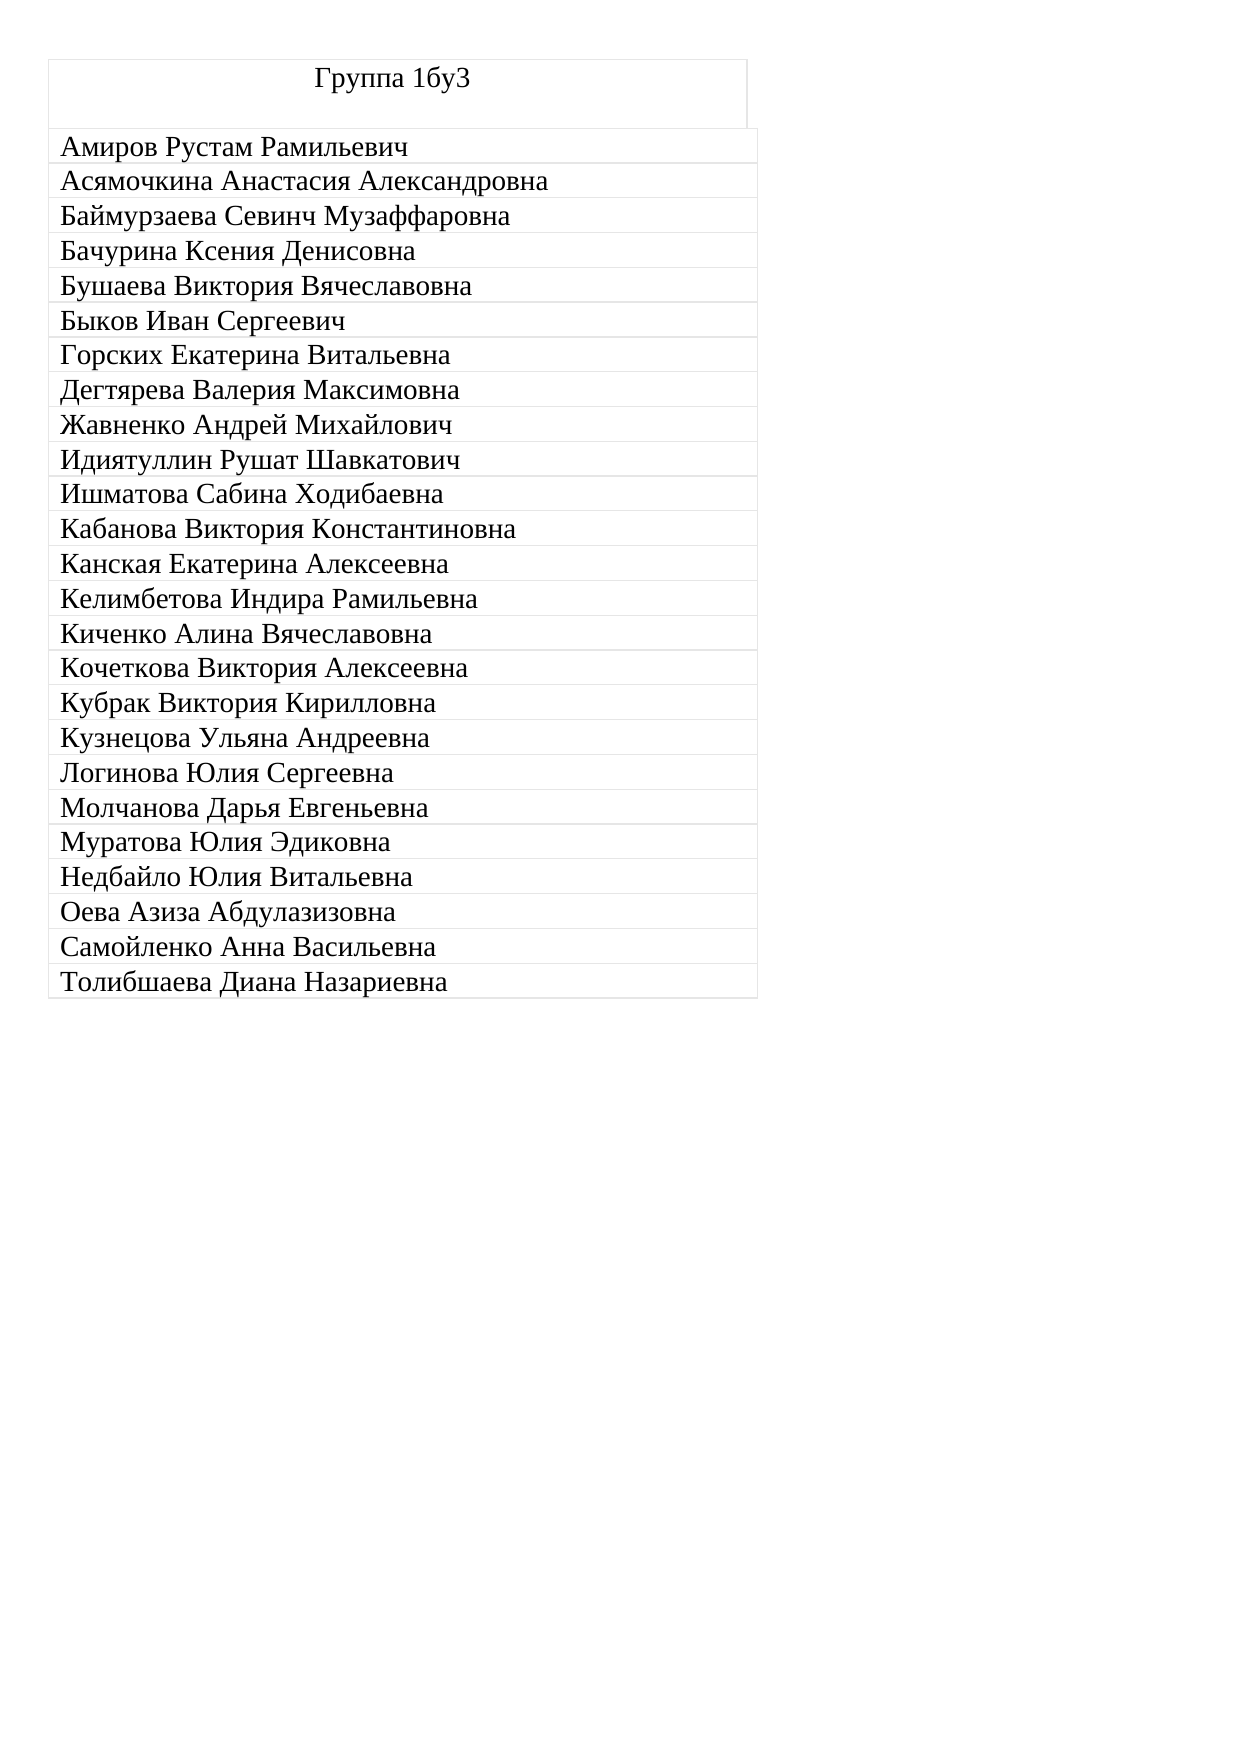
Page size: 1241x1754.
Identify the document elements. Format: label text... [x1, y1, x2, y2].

table_cell Келимбетова Индира Рамильевна [49, 581, 757, 614]
table_cell Быков Иван Сергеевич [49, 303, 757, 336]
table_cell Кабанова Виктория Константиновна [49, 511, 757, 545]
table_cell Ишматова Сабина Ходибаевна [49, 477, 757, 510]
table_cell Молчанова Дарья Евгеньевна [49, 790, 757, 823]
table_cell Кузнецова Ульяна Андреевна [49, 720, 757, 754]
table_cell Канская Екатерина Алексеевна [49, 546, 757, 580]
table_cell Логинова Юлия Сергеевна [49, 755, 757, 788]
table_cell Бушаева Виктория Вячеславовна [49, 268, 757, 301]
table_cell Асямочкина Анастасия Александровна [49, 164, 757, 197]
table_cell Баймурзаева Севинч Музаффаровна [49, 198, 757, 232]
table_cell Недбайло Юлия Витальевна [49, 859, 757, 893]
table_cell Идиятуллин Рушат Шавкатович [49, 442, 757, 475]
table_cell Киченко Алина Вячеславовна [49, 616, 757, 649]
table_cell Горских Екатерина Витальевна [49, 338, 757, 371]
table_cell Жавненко Андрей Михайлович [49, 407, 757, 441]
table_cell Бачурина Ксения Денисовна [49, 233, 757, 267]
table_cell Муратова Юлия Эдиковна [49, 825, 757, 858]
table_cell Амиров Рустам Рамильевич [49, 129, 757, 162]
table_cell Самойленко Анна Васильевна [49, 929, 757, 962]
table_cell Дегтярева Валерия Максимовна [49, 372, 757, 406]
table_cell Толибшаева Диана Назариевна [49, 964, 757, 997]
table_header Группа 1бу3 [49, 60, 746, 127]
table_cell Кочеткова Виктория Алексеевна [49, 651, 757, 684]
table_cell Оева Азиза Абдулазизовна [49, 894, 757, 928]
table_cell Кубрак Виктория Кирилловна [49, 685, 757, 719]
